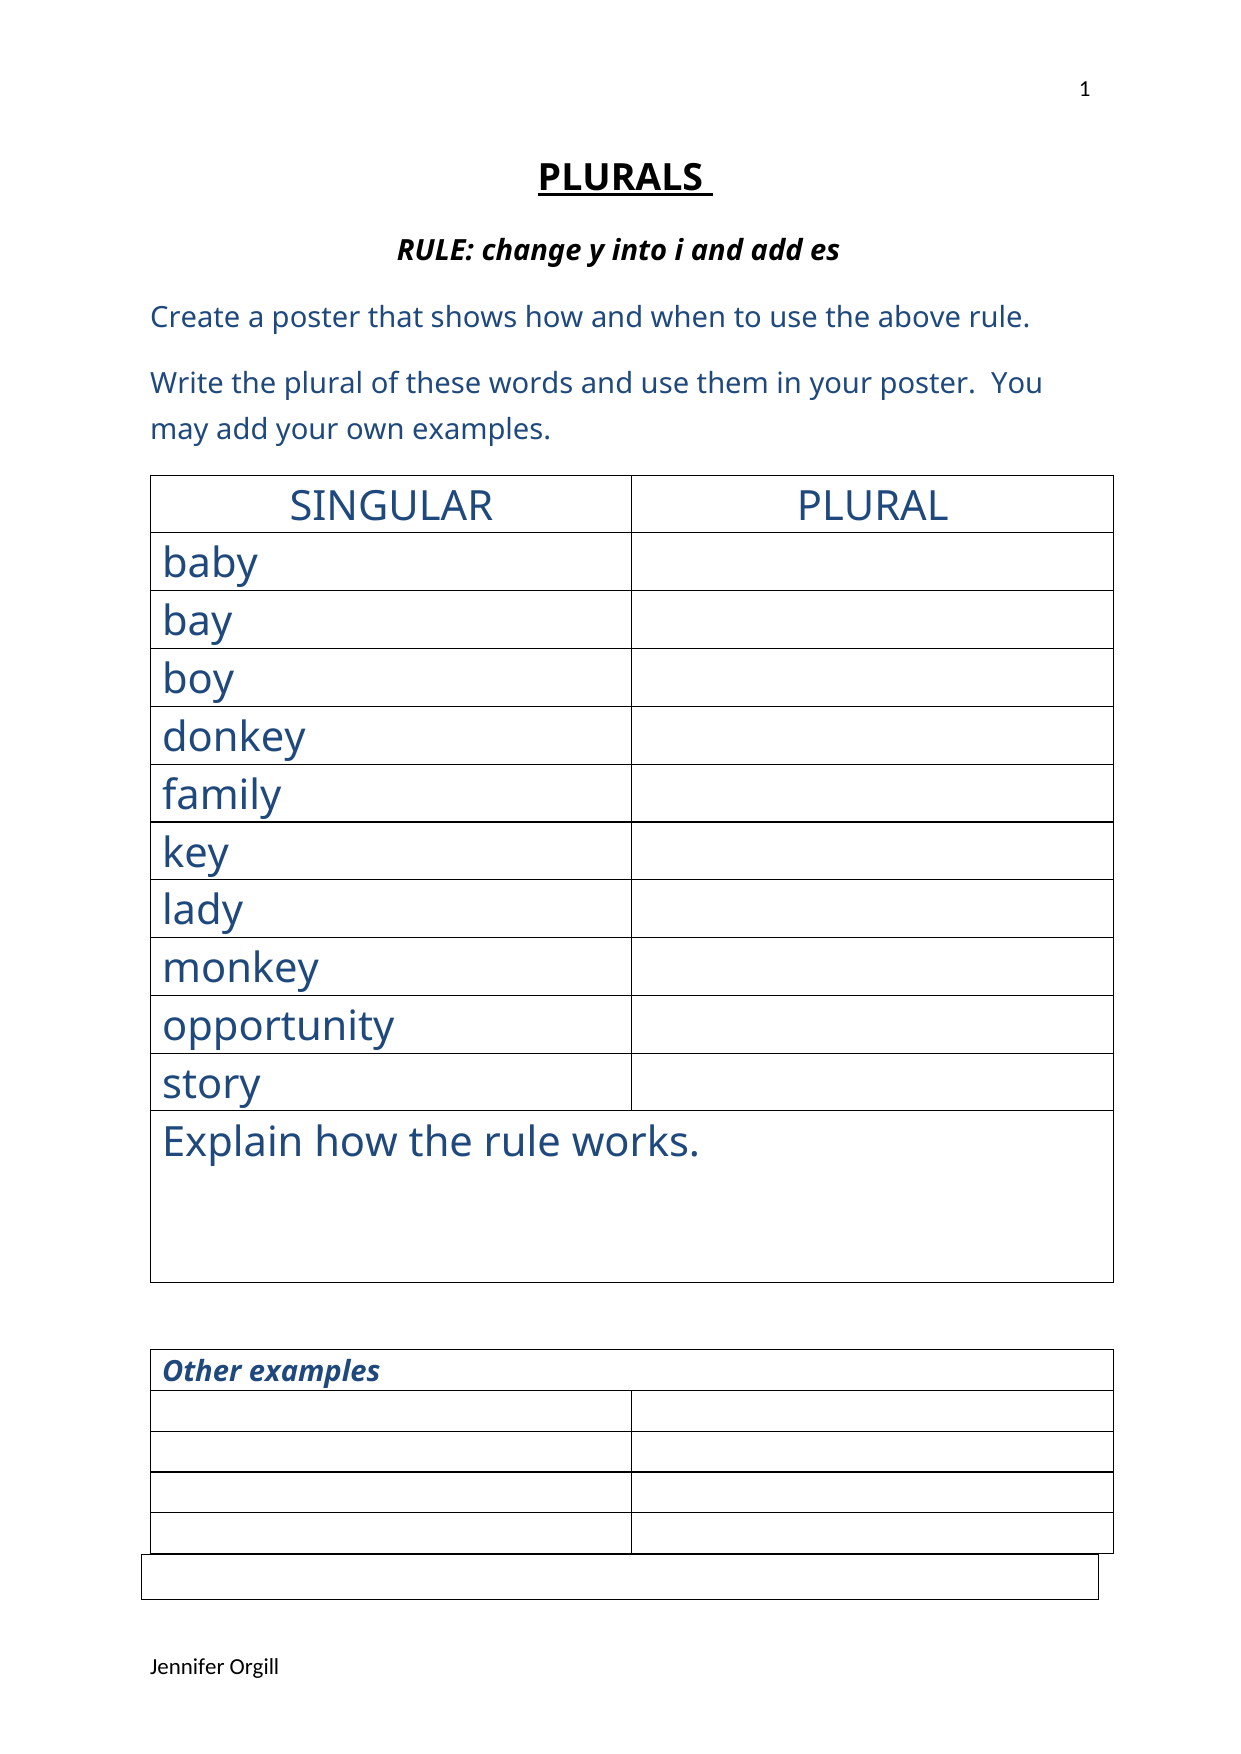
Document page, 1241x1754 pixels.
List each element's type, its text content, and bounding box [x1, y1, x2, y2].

text RULE: change y into i and add es [150, 229, 1090, 269]
table_cell story [151, 1054, 631, 1110]
table_cell [632, 707, 1113, 763]
table_cell lady [151, 880, 631, 937]
table_cell [151, 1391, 631, 1431]
table_cell [632, 1054, 1113, 1110]
table_cell [632, 1473, 1113, 1512]
text Write the plural of these words and use them in your poster. You may add your own examples. [150, 362, 1090, 448]
table_cell [632, 1513, 1113, 1553]
table_cell [632, 533, 1113, 590]
table_cell boy [151, 649, 631, 706]
table_cell [151, 1432, 631, 1471]
table_cell family [151, 765, 631, 821]
table_cell [632, 996, 1113, 1053]
table_cell key [151, 823, 631, 879]
table_cell [632, 765, 1113, 821]
table_cell opportunity [151, 996, 631, 1053]
text Create a poster that shows how and when to use the above rule. [150, 296, 1090, 336]
table_cell [632, 938, 1113, 995]
table_cell Explain how the rule works. [151, 1111, 1113, 1282]
table_header SINGULAR [151, 476, 631, 532]
table_cell [151, 1513, 631, 1553]
table_cell [632, 880, 1113, 937]
table_cell bay [151, 591, 631, 648]
text PLURALS [150, 150, 1090, 201]
table_header PLURAL [632, 476, 1113, 532]
table_cell monkey [151, 938, 631, 995]
table_cell [632, 823, 1113, 879]
table_cell [632, 591, 1113, 648]
table_cell baby [151, 533, 631, 590]
table_cell [632, 649, 1113, 706]
table_header Other examples [151, 1350, 1113, 1390]
table_cell [151, 1473, 631, 1512]
table_cell donkey [151, 707, 631, 763]
table_cell [632, 1391, 1113, 1431]
table_cell [632, 1432, 1113, 1471]
